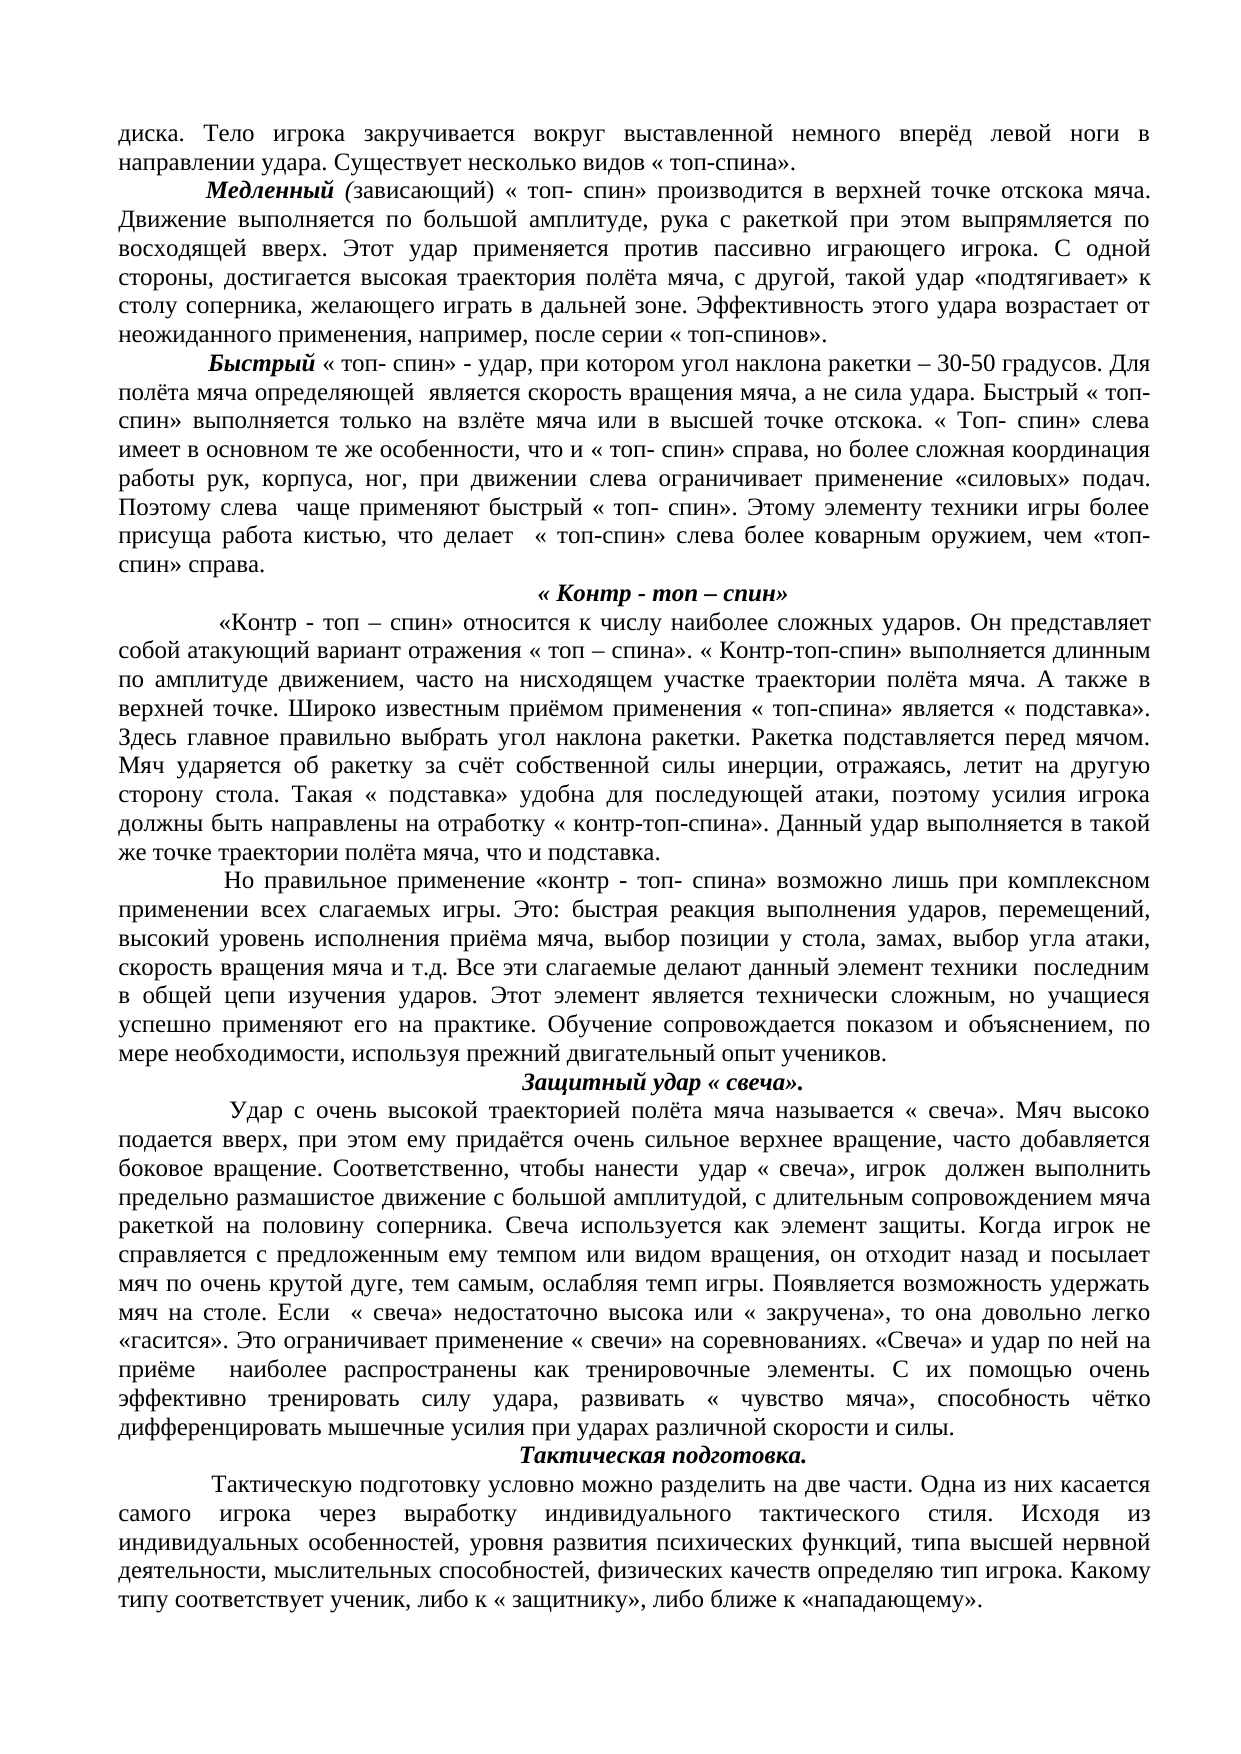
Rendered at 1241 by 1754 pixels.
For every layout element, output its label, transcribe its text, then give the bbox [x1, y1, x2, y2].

text Медленный (зависающий) « топ- спин» производится в верхней точке отскока мяча. Движение выполняется по большой амплитуде, рука с ракеткой при этом выпрямляется по восходящей вверх. Этот удар применяется против пассивно играющего игрока. С одной стороны, достигается высокая траектория полёта мяча, с другой, такой удар «подтягивает» к столу соперника, желающего играть в дальней зоне. Эффективность этого удара возрастает от неожиданного применения, например, после серии « топ-спинов». [118, 176, 1152, 348]
text Защитный удар « свеча». [118, 1067, 1152, 1096]
text Тактическую подготовку условно можно разделить на две части. Одна из них касается самого игрока через выработку индивидуального тактического стиля. Исходя из индивидуальных особенностей, уровня развития психических функций, типа высшей нервной деятельности, мыслительных способностей, физических качеств определяю тип игрока. Какому типу соответствует ученик, либо к « защитнику», либо ближе к «нападающему». [118, 1469, 1152, 1613]
text Тактическая подготовка. [118, 1441, 1152, 1469]
text Удар с очень высокой траекторией полёта мяча называется « свеча». Мяч высоко подается вверх, при этом ему придаётся очень сильное верхнее вращение, часто добавляется боковое вращение. Соответственно, чтобы нанести удар « свеча», игрок должен выполнить предельно размашистое движение с большой амплитудой, с длительным сопровождением мяча ракеткой на половину соперника. Свеча используется как элемент защиты. Когда игрок не справляется с предложенным ему темпом или видом вращения, он отходит назад и посылает мяч по очень крутой дуге, тем самым, ослабляя темп игры. Появляется возможность удержать мяч на столе. Если « свеча» недостаточно высока или « закручена», то она довольно легко «гасится». Это ограничивает применение « свечи» на соревнованиях. «Свеча» и удар по ней на приёме наиболее распространены как тренировочные элементы. С их помощью очень эффективно тренировать силу удара, развивать « чувство мяча», способность чётко дифференцировать мышечные усилия при ударах различной скорости и силы. [118, 1096, 1152, 1441]
text « Контр - топ – спин» [118, 578, 1152, 607]
text «Контр - топ – спин» относится к числу наиболее сложных ударов. Он представляет собой атакующий вариант отражения « топ – спина». « Контр-топ-спин» выполняется длинным по амплитуде движением, часто на нисходящем участке траектории полёта мяча. А также в верхней точке. Широко известным приёмом применения « топ-спина» является « подставка». Здесь главное правильно выбрать угол наклона ракетки. Ракетка подставляется перед мячом. Мяч ударяется об ракетку за счёт собственной силы инерции, отражаясь, летит на другую сторону стола. Такая « подставка» удобна для последующей атаки, поэтому усилия игрока должны быть направлены на отработку « контр-топ-спина». Данный удар выполняется в такой же точке траектории полёта мяча, что и подставка. [118, 607, 1152, 866]
text Но правильное применение «контр - топ- спина» возможно лишь при комплексном применении всех слагаемых игры. Это: быстрая реакция выполнения ударов, перемещений, высокий уровень исполнения приёма мяча, выбор позиции у стола, замах, выбор угла атаки, скорость вращения мяча и т.д. Все эти слагаемые делают данный элемент техники последним в общей цепи изучения ударов. Этот элемент является технически сложным, но учащиеся успешно применяют его на практике. Обучение сопровождается показом и объяснением, по мере необходимости, используя прежний двигательный опыт учеников. [118, 866, 1152, 1067]
text Быстрый « топ- спин» - удар, при котором угол наклона ракетки – 30-50 градусов. Для полёта мяча определяющей является скорость вращения мяча, а не сила удара. Быстрый « топ-спин» выполняется только на взлёте мяча или в высшей точке отскока. « Топ- спин» слева имеет в основном те же особенности, что и « топ- спин» справа, но более сложная координация работы рук, корпуса, ног, при движении слева ограничивает применение «силовых» подач. Поэтому слева чаще применяют быстрый « топ- спин». Этому элементу техники игры более присуща работа кистью, что делает « топ-спин» слева более коварным оружием, чем «топ-спин» справа. [118, 348, 1152, 578]
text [118, 118, 1152, 176]
